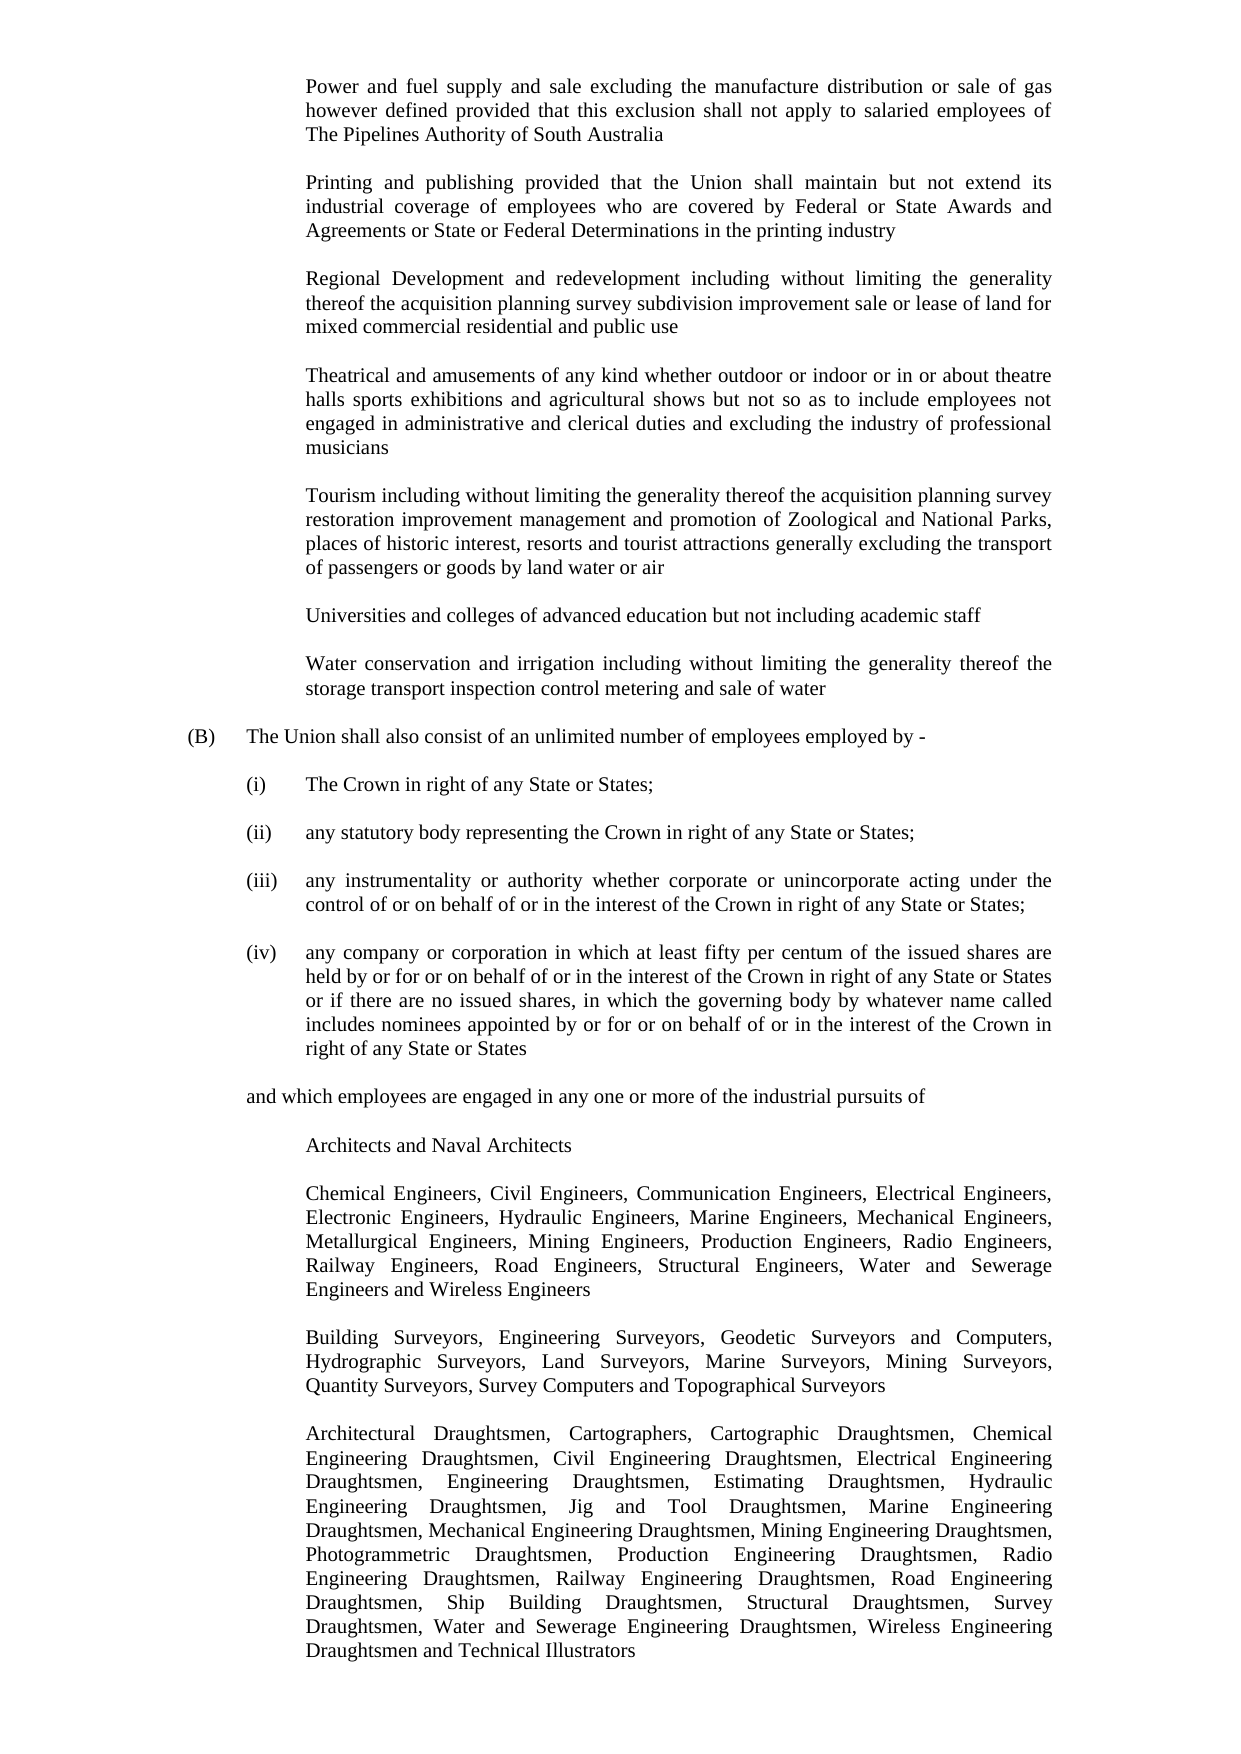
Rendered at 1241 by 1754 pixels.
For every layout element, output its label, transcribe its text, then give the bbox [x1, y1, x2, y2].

text Tourism including without limiting the generality thereof the acquisition planning survey restoration improvement management and promotion of Zoological and National Parks, places of historic interest, resorts and tourist attractions generally excluding the transport of passengers or goods by land water or air [187, 483, 1053, 579]
text Architectural Draughtsmen, Cartographers, Cartographic Draughtsmen, Chemical Engineering Draughtsmen, Civil Engineering Draughtsmen, Electrical Engineering Draughtsmen, Engineering Draughtsmen, Estimating Draughtsmen, Hydraulic Engineering Draughtsmen, Jig and Tool Draughtsmen, Marine Engineering Draughtsmen, Mechanical Engineering Draughtsmen, Mining Engineering Draughtsmen, Photogrammetric Draughtsmen, Production Engineering Draughtsmen, Radio Engineering Draughtsmen, Railway Engineering Draughtsmen, Road Engineering Draughtsmen, Ship Building Draughtsmen, Structural Draughtsmen, Survey Draughtsmen, Water and Sewerage Engineering Draughtsmen, Wireless Engineering Draughtsmen and Technical Illustrators [187, 1421, 1053, 1662]
text (ii) any statutory body representing the Crown in right of any State or States; [187, 820, 1053, 844]
text Architects and Naval Architects [187, 1133, 1053, 1157]
text Chemical Engineers, Civil Engineers, Communication Engineers, Electrical Engineers, Electronic Engineers, Hydraulic Engineers, Marine Engineers, Mechanical Engineers, Metallurgical Engineers, Mining Engineers, Production Engineers, Radio Engineers, Railway Engineers, Road Engineers, Structural Engineers, Water and Sewerage Engineers and Wireless Engineers [187, 1181, 1053, 1301]
text and which employees are engaged in any one or more of the industrial pursuits of [187, 1084, 1053, 1108]
text Water conservation and irrigation including without limiting the generality thereof the storage transport inspection control metering and sale of water [187, 651, 1053, 699]
text (B) The Union shall also consist of an unlimited number of employees employed by - [187, 723, 1053, 748]
text Universities and colleges of advanced education but not including academic staff [187, 603, 1053, 627]
text Power and fuel supply and sale excluding the manufacture distribution or sale of gas however defined provided that this exclusion shall not apply to salaried employees of The Pipelines Authority of South Australia [187, 74, 1053, 146]
text (iii) any instrumentality or authority whether corporate or unincorporate acting under the control of or on behalf of or in the interest of the Crown in right of any State or States; [187, 868, 1053, 916]
text Theatrical and amusements of any kind whether outdoor or indoor or in or about theatre halls sports exhibitions and agricultural shows but not so as to include employees not engaged in administrative and clerical duties and excluding the industry of professional musicians [187, 363, 1053, 459]
text Printing and publishing provided that the Union shall maintain but not extend its industrial coverage of employees who are covered by Federal or State Awards and Agreements or State or Federal Determinations in the printing industry [187, 170, 1053, 242]
text (i) The Crown in right of any State or States; [187, 772, 1053, 796]
text (iv) any company or corporation in which at least fifty per centum of the issued shares are held by or for or on behalf of or in the interest of the Crown in right of any State or States or if there are no issued shares, in which the governing body by whatever name called includes nominees appointed by or for or on behalf of or in the interest of the Crown in right of any State or States [187, 940, 1053, 1060]
text Building Surveyors, Engineering Surveyors, Geodetic Surveyors and Computers, Hydrographic Surveyors, Land Surveyors, Marine Surveyors, Mining Surveyors, Quantity Surveyors, Survey Computers and Topographical Surveyors [187, 1325, 1053, 1397]
text Regional Development and redevelopment including without limiting the generality thereof the acquisition planning survey subdivision improvement sale or lease of land for mixed commercial residential and public use [187, 266, 1053, 338]
